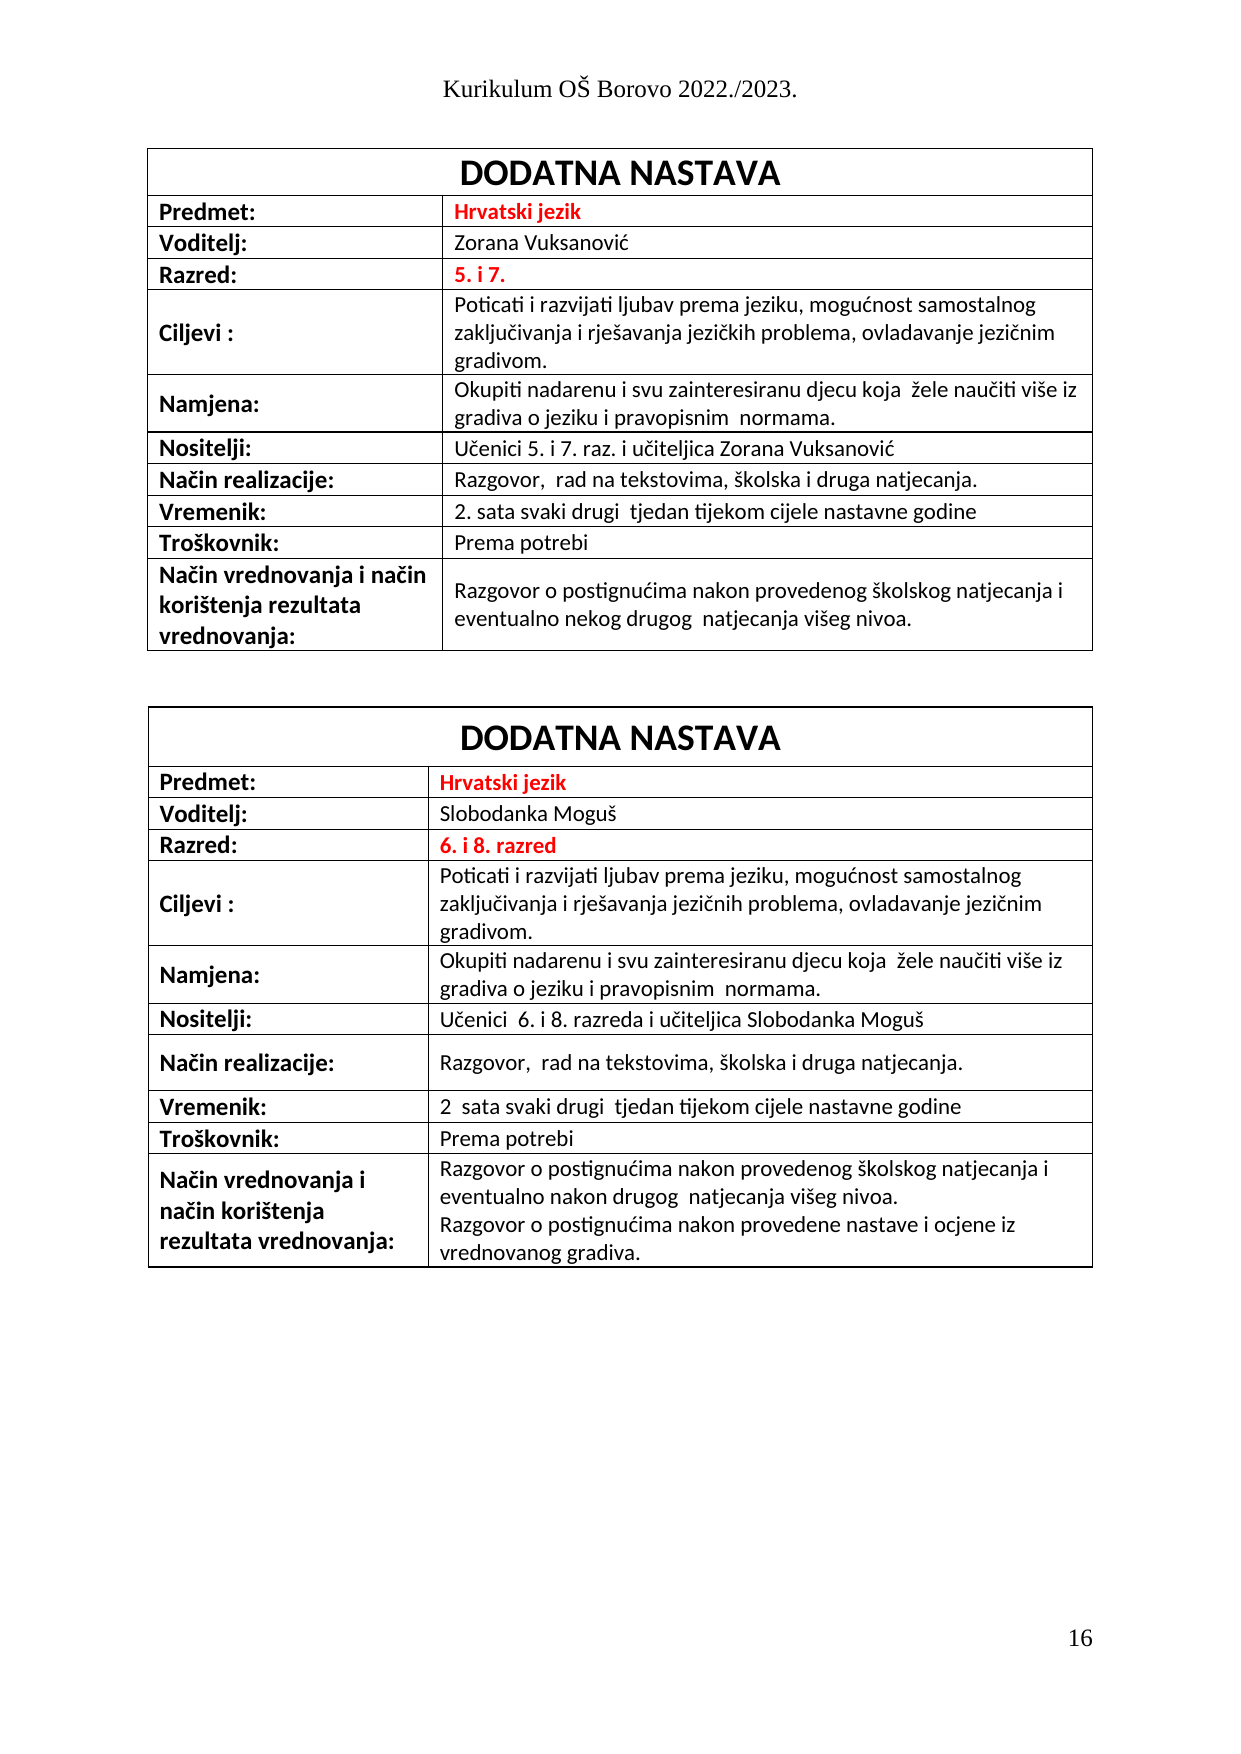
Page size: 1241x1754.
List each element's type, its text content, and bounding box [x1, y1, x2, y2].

table_cell Voditelj: [148, 227, 442, 258]
table_cell Vremenik: [148, 496, 442, 526]
table_cell Ciljevi : [148, 290, 442, 374]
table_cell Nositelji: [148, 433, 442, 463]
table_cell Razgovor o postignućima nakon provedenog školskog natjecanja i eventualno nakon drugog natjecanja višeg nivoa. Razgovor o postignućima nakon provedene nastave i ocjene iz vrednovanog gradiva. [429, 1154, 1092, 1266]
table_cell Poticati i razvijati ljubav prema jeziku, mogućnost samostalnog zaključivanja i rješavanja jezičnih problema, ovladavanje jezičnim gradivom. [429, 861, 1092, 945]
table_cell Način realizacije: [148, 464, 442, 494]
table_header DODATNA NASTAVA [148, 149, 1092, 194]
table_cell Način vrednovanja i način korištenja rezultata vrednovanja: [149, 1154, 428, 1266]
table_cell 2 sata svaki drugi tjedan tijekom cijele nastavne godine [429, 1091, 1092, 1122]
table_cell Predmet: [148, 196, 442, 226]
table_cell Troškovnik: [148, 527, 442, 558]
table_cell Učenici 5. i 7. raz. i učiteljica Zorana Vuksanović [443, 433, 1092, 463]
table_cell Zorana Vuksanović [443, 227, 1092, 258]
table_cell 2. sata svaki drugi tjedan tijekom cijele nastavne godine [443, 496, 1092, 526]
table_cell Razgovor, rad na tekstovima, školska i druga natjecanja. [429, 1035, 1092, 1090]
table_cell Okupiti nadarenu i svu zainteresiranu djecu koja žele naučiti više iz gradiva o jeziku i pravopisnim normama. [443, 375, 1092, 431]
table_cell Prema potrebi [429, 1123, 1092, 1153]
table_cell 6. i 8. razred [429, 830, 1092, 860]
table_header DODATNA NASTAVA [149, 708, 1092, 766]
table_cell Prema potrebi [443, 527, 1092, 558]
table_cell Hrvatski jezik [429, 767, 1092, 797]
table_cell Ciljevi : [149, 861, 428, 945]
table_cell Voditelj: [149, 798, 428, 829]
table_cell i 7. [443, 259, 1092, 289]
table_cell Nositelji: [149, 1004, 428, 1034]
table_cell Vremenik: [149, 1091, 428, 1122]
table_cell Način realizacije: [149, 1035, 428, 1090]
table_cell Okupiti nadarenu i svu zainteresiranu djecu koja žele naučiti više iz gradiva o jeziku i pravopisnim normama. [429, 946, 1092, 1002]
table_cell Predmet: [149, 767, 428, 797]
table_cell Razred: [149, 830, 428, 860]
table_cell Razgovor o postignućima nakon provedenog školskog natjecanja i eventualno nekog drugog natjecanja višeg nivoa. [443, 559, 1092, 650]
table_cell Namjena: [148, 375, 442, 431]
table_cell Razred: [148, 259, 442, 289]
table_cell Hrvatski jezik [443, 196, 1092, 226]
table_cell Učenici 6. i 8. razreda i učiteljica Slobodanka Moguš [429, 1004, 1092, 1034]
table_cell Način vrednovanja i način korištenja rezultata vrednovanja: [148, 559, 442, 650]
table_cell Troškovnik: [149, 1123, 428, 1153]
table_cell Razgovor, rad na tekstovima, školska i druga natjecanja. [443, 464, 1092, 494]
table_cell Namjena: [149, 946, 428, 1002]
table_cell Slobodanka Moguš [429, 798, 1092, 829]
table_cell Poticati i razvijati ljubav prema jeziku, mogućnost samostalnog zaključivanja i rješavanja jezičkih problema, ovladavanje jezičnim gradivom. [443, 290, 1092, 374]
